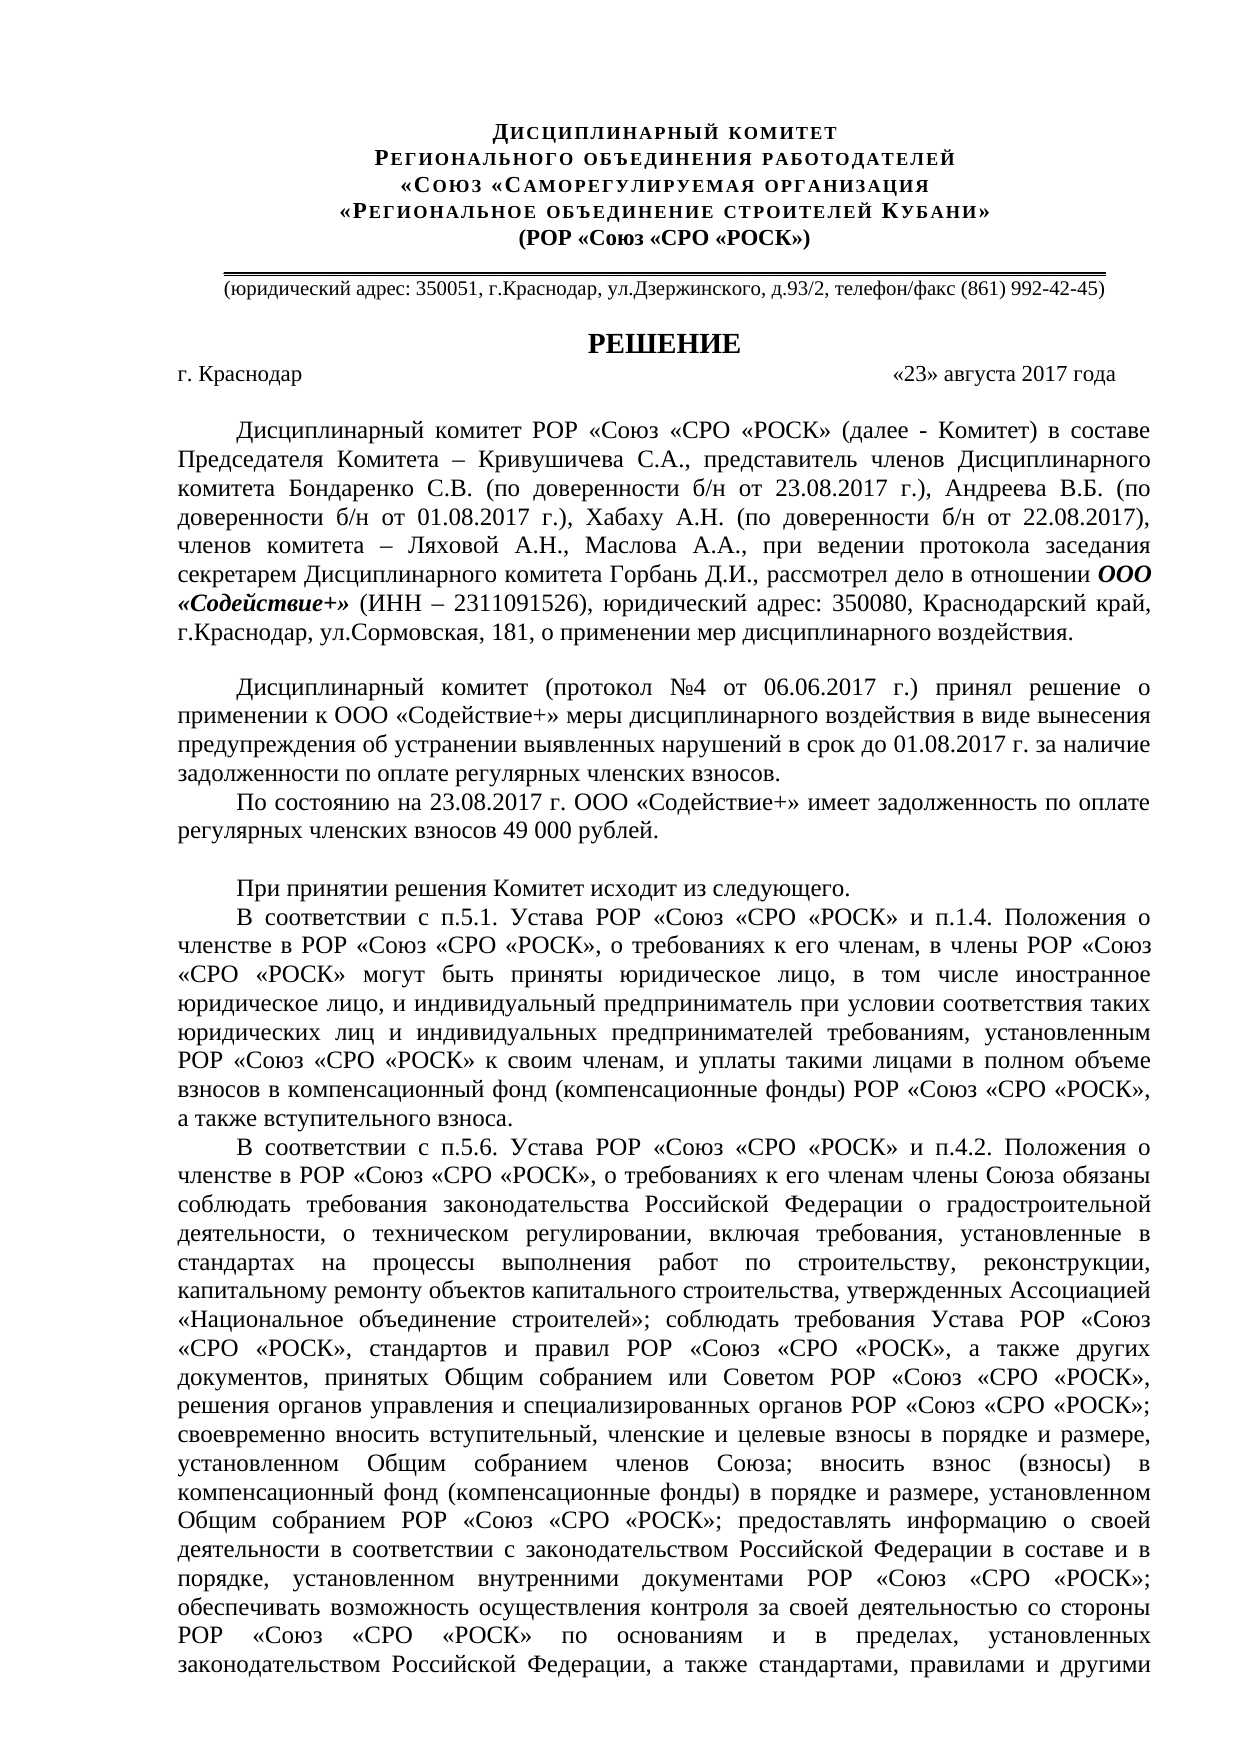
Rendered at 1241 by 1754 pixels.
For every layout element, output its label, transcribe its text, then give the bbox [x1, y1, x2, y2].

text РЕШЕНИЕ [177, 327, 1152, 360]
text «Региональное объединение строителей Кубани» [177, 197, 1152, 223]
list Дисциплинарный комитет (протокол №4 от 06.06.2017 г.) принял решение о применении к ООО «Содействие+» меры дисциплинарного воздействия в виде вынесения предупреждения об устранении выявленных нарушений в срок до 01.08.2017 г. за наличие задолженности по оплате регулярных членских взносов. [177, 672, 1152, 787]
text В соответствии с п.5.1. Устава РОР «Союз «СРО «РОСК» и п.1.4. Положения о членстве в РОР «Союз «СРО «РОСК», о требованиях к его членам, в члены РОР «Союз «СРО «РОСК» могут быть приняты юридическое лицо, в том числе иностранное юридическое лицо, и индивидуальный предприниматель при условии соответствия таких юридических лиц и индивидуальных предпринимателей требованиям, установленным РОР «Союз «СРО «РОСК» к своим членам, и уплаты такими лицами в полном объеме взносов в компенсационный фонд (компенсационные фонды) РОР «Союз «СРО «РОСК», а также вступительного взноса. [177, 902, 1152, 1132]
text (юридический адрес: 350051, г.Краснодар, ул.Дзержинского, д.93/2, телефон/факс (861) 992-42-45) [177, 276, 1152, 300]
text _____________________________________________________________________________ [177, 250, 1152, 276]
list По состоянию на 23.08.2017 г. ООО «Содействие+» имеет задолженность по оплате регулярных членских взносов 49 000 рублей. [177, 787, 1152, 844]
text «Союз «Саморегулируемая организация [177, 171, 1152, 197]
text Регионального объединения работодателей [177, 144, 1152, 171]
text Дисциплинарный комитет [177, 118, 1152, 144]
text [177, 1132, 1152, 1678]
list Дисциплинарный комитет РОР «Союз «СРО «РОСК» (далее - Комитет) в составе Председателя Комитета – Кривушичева С.А., представитель членов Дисциплинарного комитета Бондаренко С.В. (по доверенности б/н от 23.08.2017 г.), Андреева В.Б. (по доверенности б/н от 01.08.2017 г.), Хабаху А.Н. (по доверенности б/н от 22.08.2017), членов комитета – Ляховой А.Н., Маслова А.А., при ведении протокола заседания секретарем Дисциплинарного комитета Горбань Д.И., рассмотрел дело в отношении ООО «Содействие+» (ИНН – 2311091526), юридический адрес: 350080, Краснодарский край, г.Краснодар, ул.Сормовская, 181, о применении мер дисциплинарного воздействия. [177, 415, 1152, 645]
text (РОР «Союз «СРО «РОСК») [177, 223, 1152, 250]
text При принятии решения Комитет исходит из следующего. [177, 873, 1152, 902]
text г. Краснодар «23» августа 2017 года [177, 360, 1152, 387]
